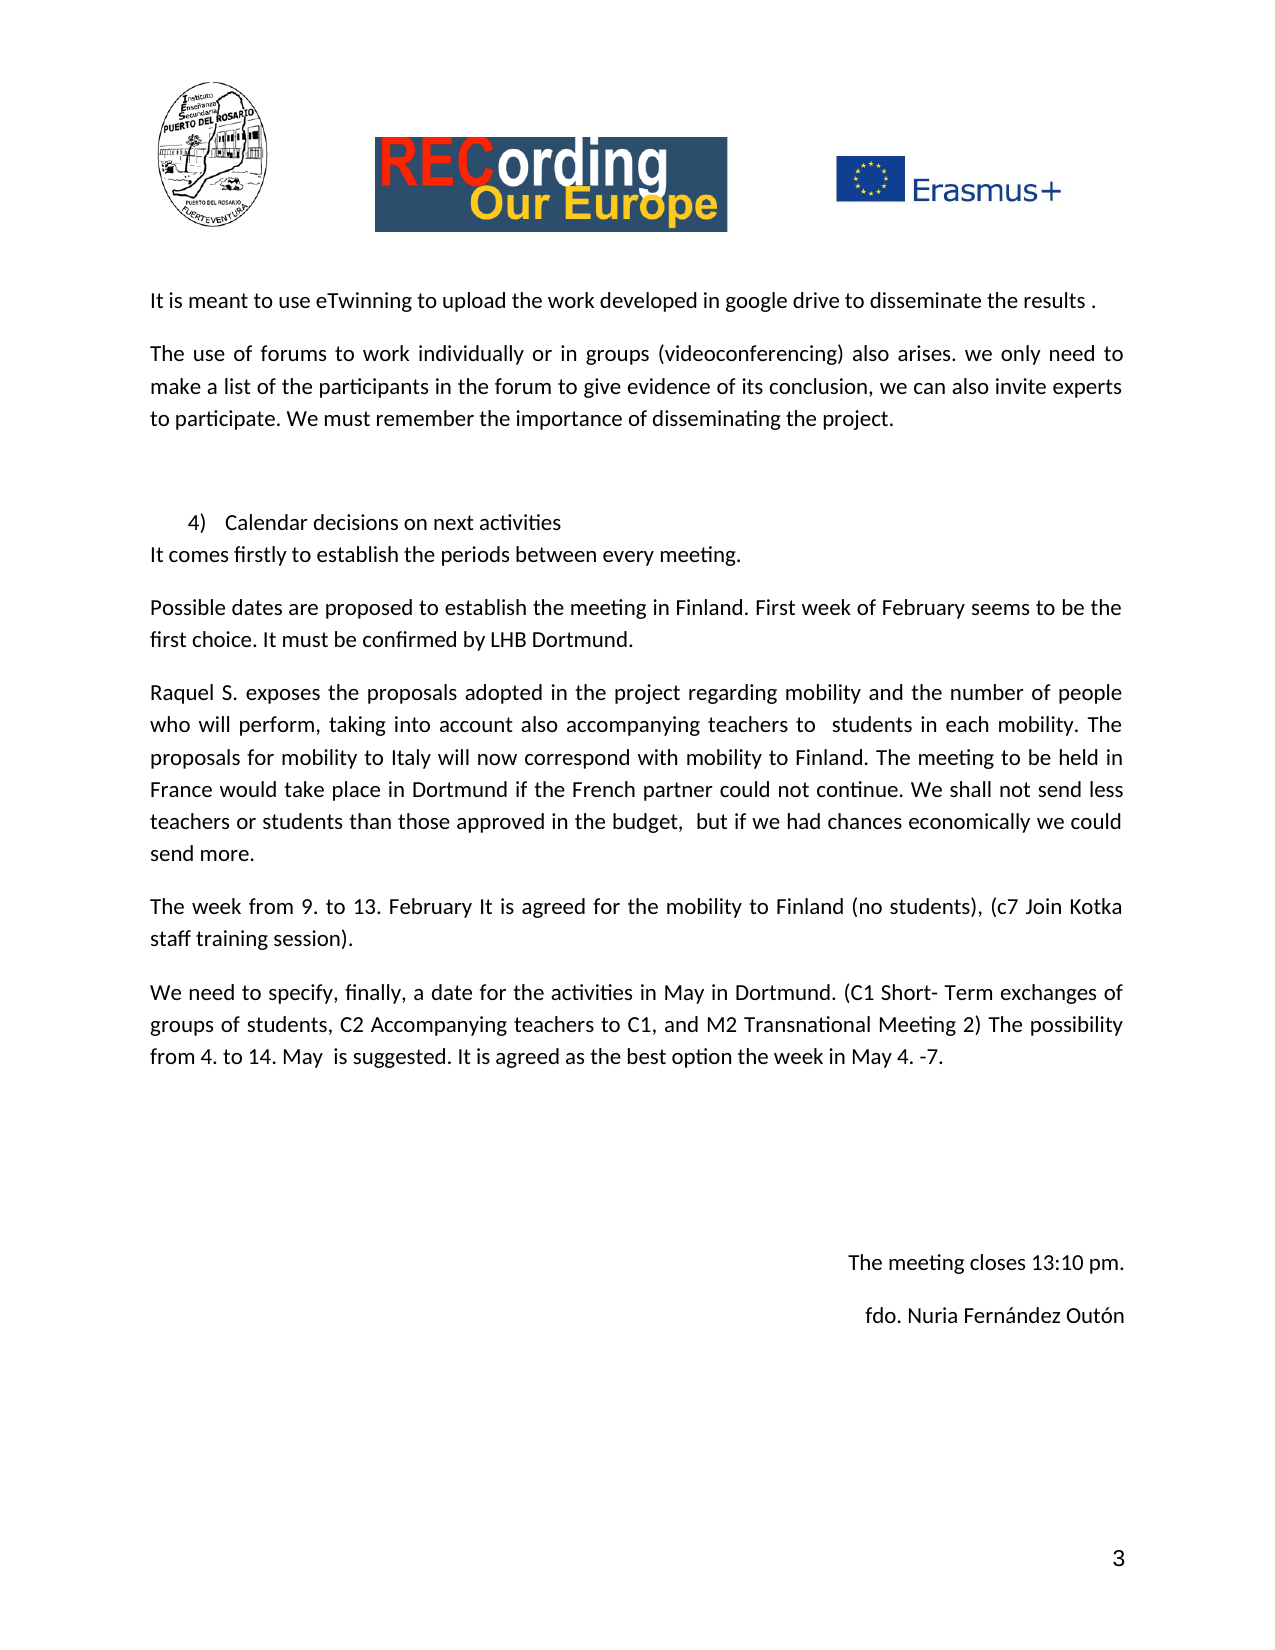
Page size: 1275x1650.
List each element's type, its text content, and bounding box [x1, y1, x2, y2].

text The week from 9. to 13. February It is agreed for the mobility to Finland (no students), (c7 Join Kotka staff training session). [150, 892, 1125, 953]
text fdo. Nuria Fernández Outón [150, 1301, 1125, 1329]
picture [375, 137, 728, 232]
text The meeting closes 13:10 pm. [150, 1248, 1125, 1276]
text Possible dates are proposed to establish the meeting in Finland. First week of February seems to be the first choice. It must be confirmed by LHB Dortmund. [150, 593, 1125, 653]
text Raquel S. exposes the proposals adopted in the project regarding mobility and the number of people who will perform, taking into account also accompanying teachers to students in each mobility. The proposals for mobility to Italy will now correspond with mobility to Finland. The meeting to be held in France would take place in Dortmund if the French partner could not continue. We shall not send less teachers or students than those approved in the budget, but if we had chances economically we could send more. [150, 678, 1125, 867]
text It is meant to use eTwinning to upload the work developed in google drive to disseminate the results . [150, 287, 1125, 314]
text We need to specify, finally, a date for the activities in May in Dortmund. (C1 Short- Term exchanges of groups of students, C2 Accompanying teachers to C1, and M2 Transnational Meeting 2) The possibility from 4. to 14. May is suggested. It is agreed as the best option the week in May 4. -7. [150, 978, 1125, 1070]
list Calendar decisions on next activities [188, 508, 1125, 536]
text The use of forums to work individually or in groups (videoconferencing) also arises. we only need to make a list of the participants in the forum to give evidence of its conclusion, we can also invite experts to participate. We must remember the importance of disseminating the project. [150, 339, 1125, 432]
text It comes firstly to establish the periods between every meeting. [150, 540, 1125, 568]
picture [150, 75, 273, 232]
picture [825, 135, 1075, 232]
